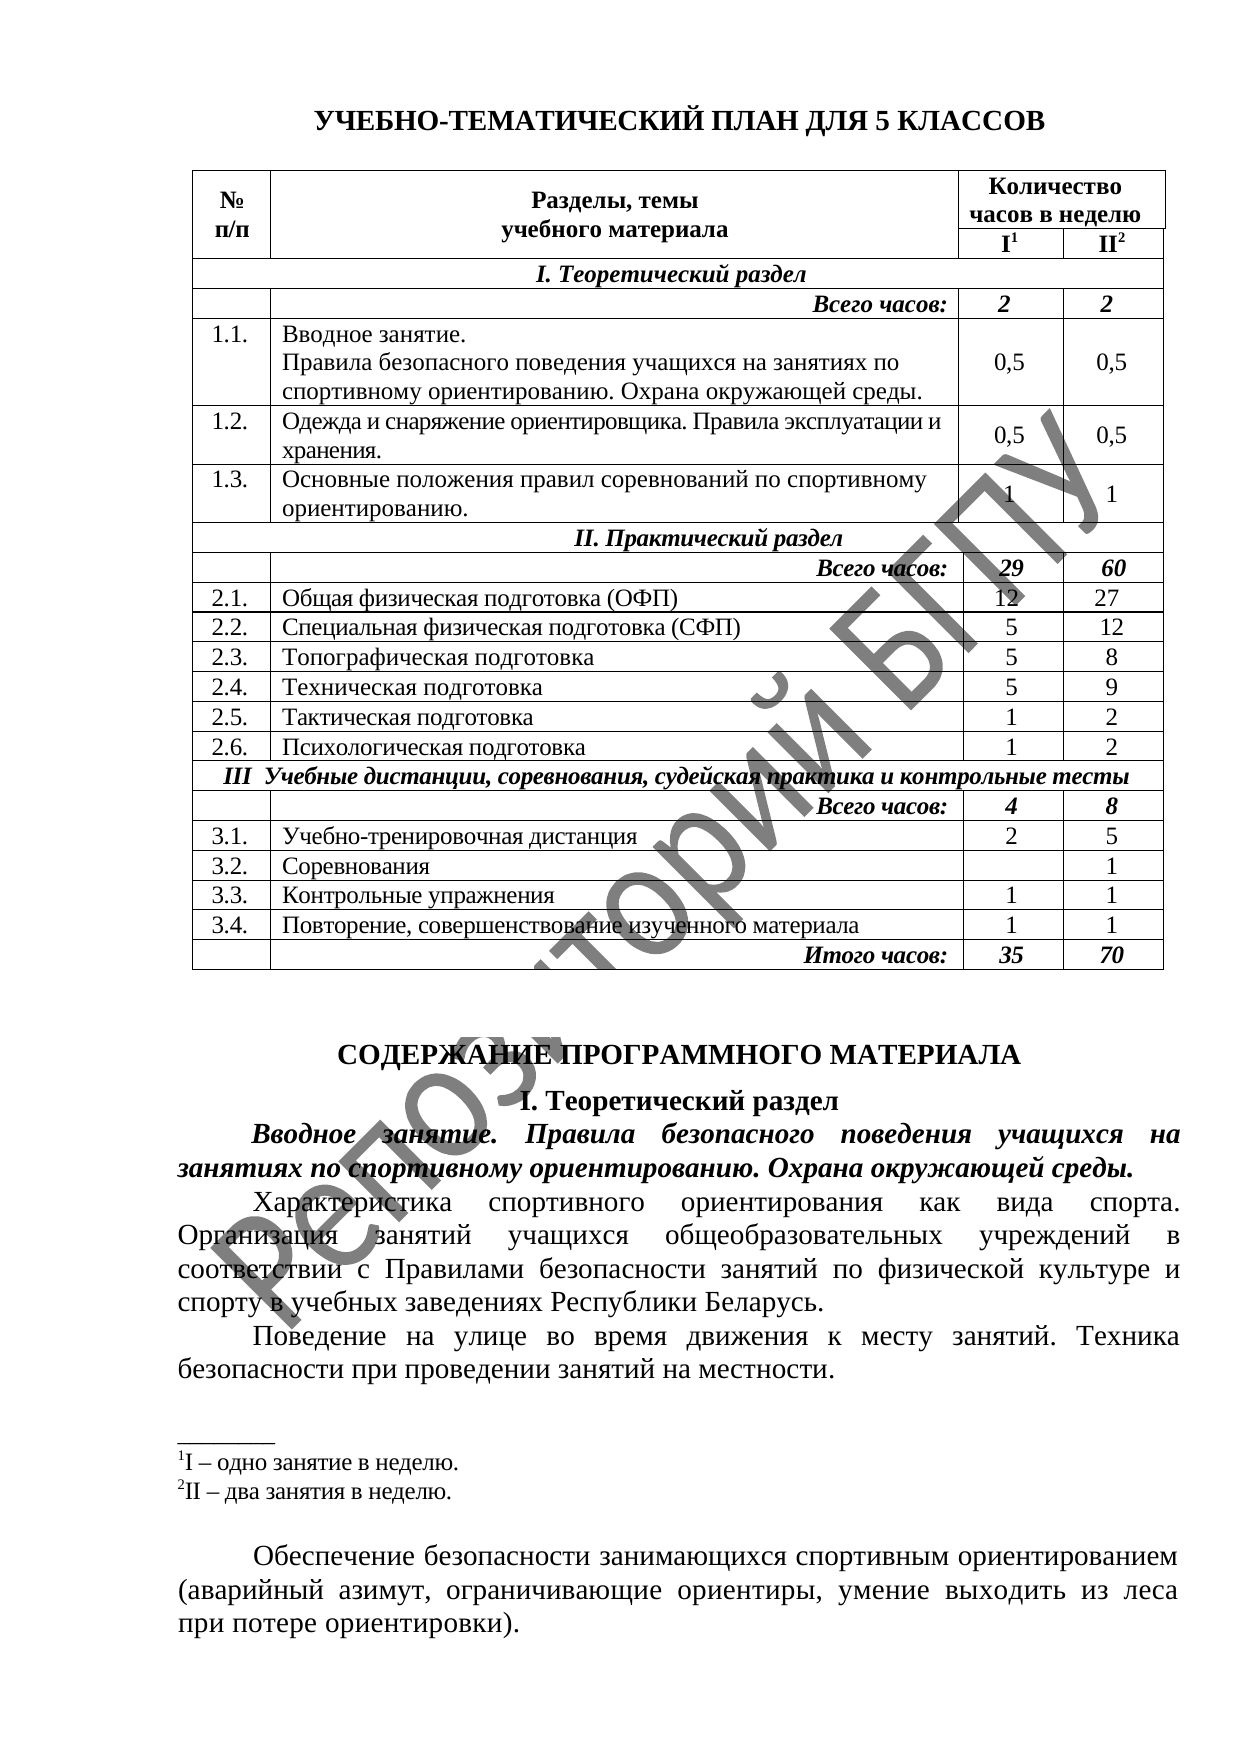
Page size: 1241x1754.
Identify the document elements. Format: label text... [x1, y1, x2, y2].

text Учебно-тематический план для 5 классов [177, 103, 1181, 136]
table_cell II. Практический раздел [193, 523, 1163, 552]
table_cell I1 [959, 229, 1063, 258]
table_cell Всего часов: [271, 289, 958, 318]
table_cell [193, 940, 270, 969]
text ________ [177, 1418, 1177, 1447]
table_cell 29 [964, 553, 1063, 582]
table_cell 3.3. [193, 881, 270, 909]
table_cell 0,5 [1064, 406, 1163, 463]
table_cell [193, 553, 270, 582]
text Поведение на улице во время движения к месту занятий. Техника безопасности при проведении занятий на местности. [177, 1318, 1181, 1385]
text 2II – два занятия в неделю. [177, 1476, 1177, 1505]
text Теоретический раздел [177, 1083, 1181, 1117]
table_cell 5 [1064, 821, 1163, 850]
table_cell II2 [1064, 229, 1163, 258]
text 1I – одно занятие в неделю. [177, 1447, 1177, 1476]
table_cell 0,5 [1064, 319, 1163, 405]
table_cell 2.4. [193, 672, 270, 701]
table_cell Теоретический раздел [193, 259, 1163, 288]
table_cell [193, 791, 270, 820]
table_cell 2.1. [193, 583, 270, 611]
table_cell 60 [1064, 553, 1163, 582]
table_cell 3.2. [193, 851, 270, 879]
table_cell 2 [964, 821, 1063, 850]
table_cell 1 [1064, 851, 1163, 879]
table_cell 5 [964, 642, 1063, 671]
table_cell 3.4. [193, 910, 270, 939]
table_cell 35 [964, 940, 1063, 969]
table_cell 8 [1064, 791, 1163, 820]
table_cell 2.6. [193, 732, 270, 760]
text Вводное занятие. Правила безопасного поведения учащихся на занятиях по спортивному ориентированию. Охрана окружающей среды. [177, 1117, 1181, 1184]
table_cell 1 [964, 881, 1063, 909]
table_cell 5 [964, 613, 1063, 641]
table_cell 1 [964, 732, 1063, 760]
table_cell 9 [1064, 672, 1163, 701]
table_cell 1 [1064, 465, 1163, 522]
table_cell 2 [1064, 289, 1163, 318]
text Характеристика спортивного ориентирования как вида спорта. Организация занятий учащихся общеобразовательных учреждений в соответствии с Правилами безопасности занятий по физической культуре и спорту в учебных заведениях Республики Беларусь. [177, 1184, 1181, 1318]
table_cell 2 [959, 289, 1063, 318]
table_cell Основные положения правил соревнований по спортивному ориентированию. [271, 465, 958, 522]
table_header Количество часов в неделю [959, 171, 1165, 228]
table_cell Техническая подготовка [271, 672, 963, 701]
table_cell 1.2. [193, 406, 270, 463]
table_cell Учебно-тренировочная дистанция [271, 821, 963, 850]
table_cell Всего часов: [271, 791, 963, 820]
table_cell [193, 289, 270, 318]
table_cell 2.3. [193, 642, 270, 671]
table_cell 2.2. [193, 613, 270, 641]
table_cell 12 [1064, 613, 1163, 641]
table_cell 1.3. [193, 465, 270, 522]
table_cell 2.5. [193, 702, 270, 731]
table_cell 2 [1064, 702, 1163, 731]
table_cell 1 [1064, 881, 1163, 909]
table_header № п/п [193, 171, 270, 258]
table_cell Специальная физическая подготовка (СФП) [271, 613, 963, 641]
table_cell 3.1. [193, 821, 270, 850]
table_cell Повторение, совершенствование изученного материала [271, 910, 963, 939]
table_cell [964, 851, 1063, 879]
table_cell 1 [964, 702, 1063, 731]
table_cell III Учебные дистанции, соревнования, судейская практика и контрольные тесты [193, 761, 1163, 790]
table_cell Соревнования [271, 851, 963, 879]
table_cell Одежда и снаряжение ориентировщика. Правила эксплуатации и хранения. [271, 406, 958, 463]
table_cell 2 [1064, 732, 1163, 760]
table_cell Топографическая подготовка [271, 642, 963, 671]
text Обеспечение безопасности занимающихся спортивным ориентированием (аварийный азимут, ограничивающие ориентиры, умение выходить из леса при потере ориентировки). [178, 1538, 1179, 1639]
text Содержание программного материала [177, 1037, 1181, 1071]
table_cell Вводное занятие. Правила безопасного поведения учащихся на занятиях по спортивному ориентированию. Охрана окружающей среды. [271, 319, 958, 405]
table_cell 12 [964, 583, 1063, 611]
table_cell 27 [1064, 583, 1163, 611]
table_header Разделы, темы учебного материала [271, 171, 958, 258]
table_cell 0,5 [959, 319, 1063, 405]
table_cell Всего часов: [271, 553, 963, 582]
table_cell Контрольные упражнения [271, 881, 963, 909]
table_cell 1 [959, 465, 1063, 522]
table_cell Психологическая подготовка [271, 732, 963, 760]
table_cell 1 [1064, 910, 1163, 939]
table_cell Итого часов: [271, 940, 963, 969]
table_cell Общая физическая подготовка (ОФП) [271, 583, 963, 611]
table_cell 1.1. [193, 319, 270, 405]
table_cell 1 [964, 910, 1063, 939]
table_cell 70 [1064, 940, 1163, 969]
table_cell 4 [964, 791, 1063, 820]
table_cell 0,5 [959, 406, 1063, 463]
table_cell 8 [1064, 642, 1163, 671]
table_cell 5 [964, 672, 1063, 701]
table_cell Тактическая подготовка [271, 702, 963, 731]
